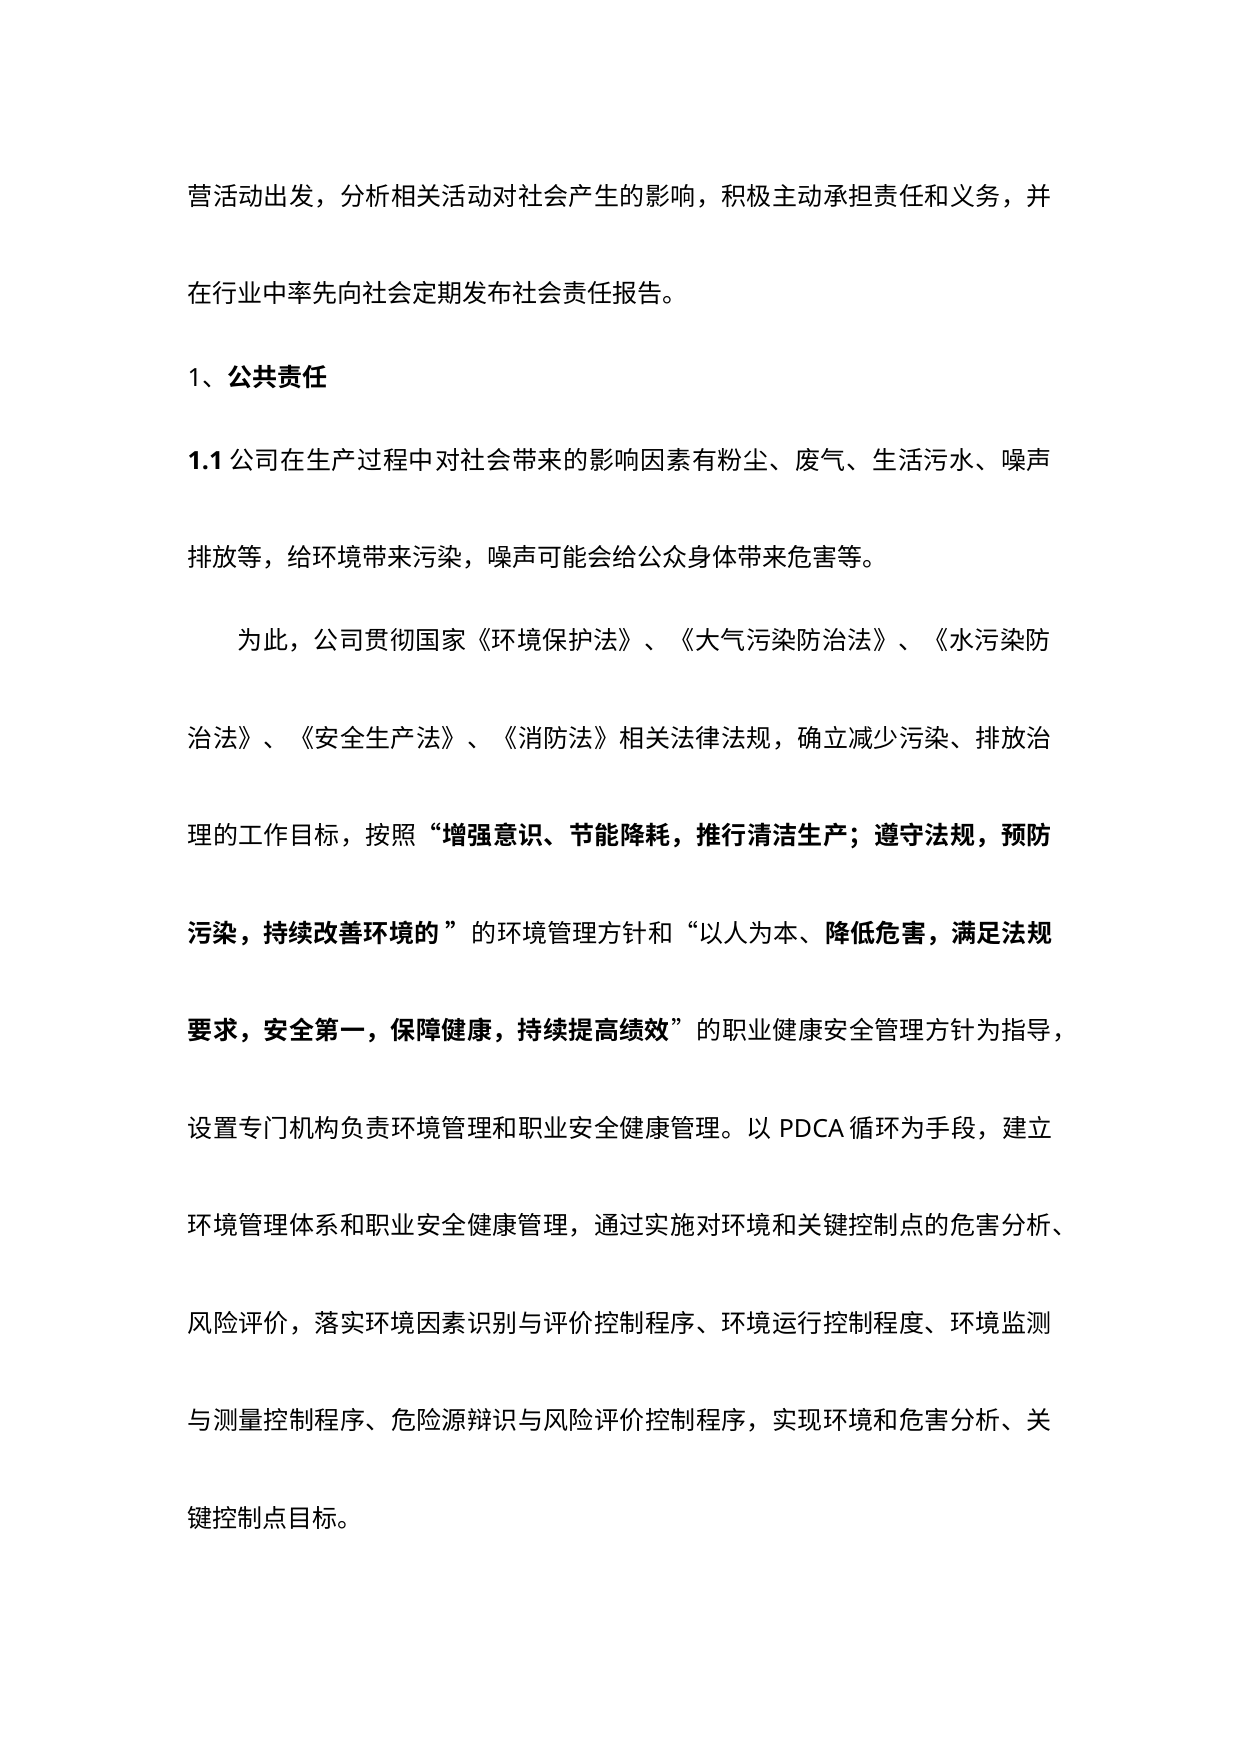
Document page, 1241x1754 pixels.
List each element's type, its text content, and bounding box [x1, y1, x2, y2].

text 1、公共责任 [187, 343, 1053, 408]
text 1.1公司在生产过程中对社会带来的影响因素有粉尘、废气、生活污水、噪声排放等，给环境带来污染，噪声可能会给公众身体带来危害等。 [187, 426, 1053, 588]
text 为此，公司贯彻国家《环境保护法》、《大气污染防治法》、《水污染防治法》、《安全生产法》、《消防法》相关法律法规，确立减少污染、排放治理的工作目标，按照“增强意识、节能降耗，推行清洁生产；遵守法规，预防污染，持续改善环境的 ”的环境管理方针和“以人为本、降低危害，满足法规要求，安全第一，保障健康，持续提高绩效”的职业健康安全管理方针为指导，设置专门机构负责环境管理和职业安全健康管理。以PDCA循环为手段，建立环境管理体系和职业安全健康管理，通过实施对环境和关键控制点的危害分析、风险评价，落实环境因素识别与评价控制程序、环境运行控制程度、环境监测与测量控制程序、危险源辩识与风险评价控制程序，实现环境和危害分析、关键控制点目标。 [187, 606, 1053, 1549]
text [187, 162, 1053, 324]
